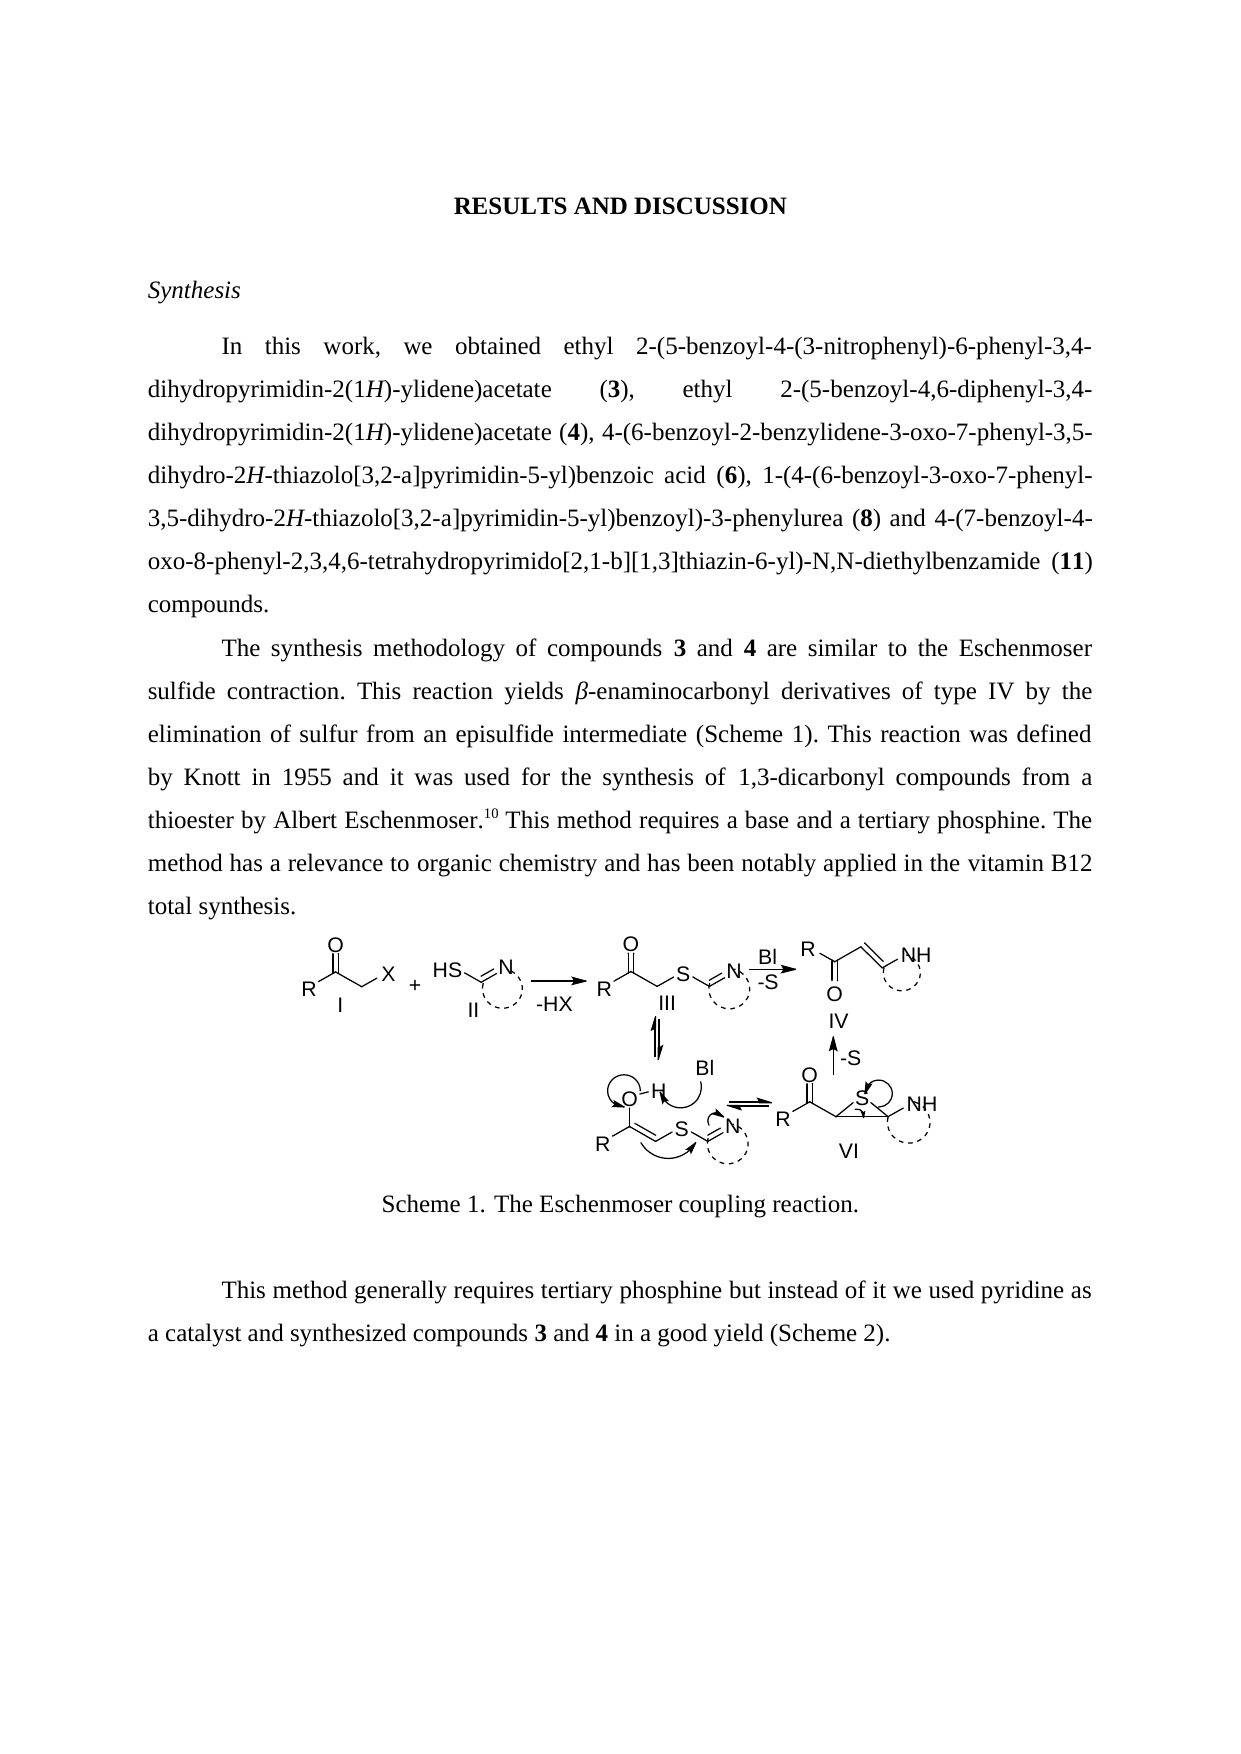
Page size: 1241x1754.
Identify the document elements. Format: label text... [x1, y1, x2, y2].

text RESULTS AND DISCUSSION [148, 191, 1093, 219]
list Synthesis [148, 275, 1093, 304]
text In this work, we obtained ethyl 2-(5-benzoyl-4-(3-nitrophenyl)-6-phenyl-3,4-dihydropyrimidin-2(1H)-ylidene)acetate (3), ethyl 2-(5-benzoyl-4,6-diphenyl-3,4-dihydropyrimidin-2(1H)-ylidene)acetate (4), 4-(6-benzoyl-2-benzylidene-3-oxo-7-phenyl-3,5-dihydro-2H-thiazolo[3,2-a]pyrimidin-5-yl)benzoic acid (6), 1-(4-(6-benzoyl-3-oxo-7-phenyl-3,5-dihydro-2H-thiazolo[3,2-a]pyrimidin-5-yl)benzoyl)-3-phenylurea (8) and 4-(7-benzoyl-4-oxo-8-phenyl-2,3,4,6-tetrahydropyrimido[2,1-b][1,3]thiazin-6-yl)-N,N-diethylbenzamide (11) compounds. [148, 331, 1093, 618]
text Scheme 1. The Eschenmoser coupling reaction. [148, 1189, 1093, 1218]
text This method generally requires tertiary phosphine but instead of it we used pyridine as a catalyst and synthesized compounds 3 and 4 in a good yield (Scheme 2). [148, 1275, 1093, 1347]
text The synthesis methodology of compounds 3 and 4 are similar to the Eschenmoser sulfide contraction. This reaction yields β-enaminocarbonyl derivatives of type IV by the elimination of sulfur from an episulfide intermediate (Scheme 1). This reaction was defined by Knott in 1955 and it was used for the synthesis of 1,3-dicarbonyl compounds from a thioester by Albert Eschenmoser.10 This method requires a base and a tertiary phosphine. The method has a relevance to organic chemistry and has been notably applied in the vitamin B12 total synthesis. [148, 633, 1093, 920]
